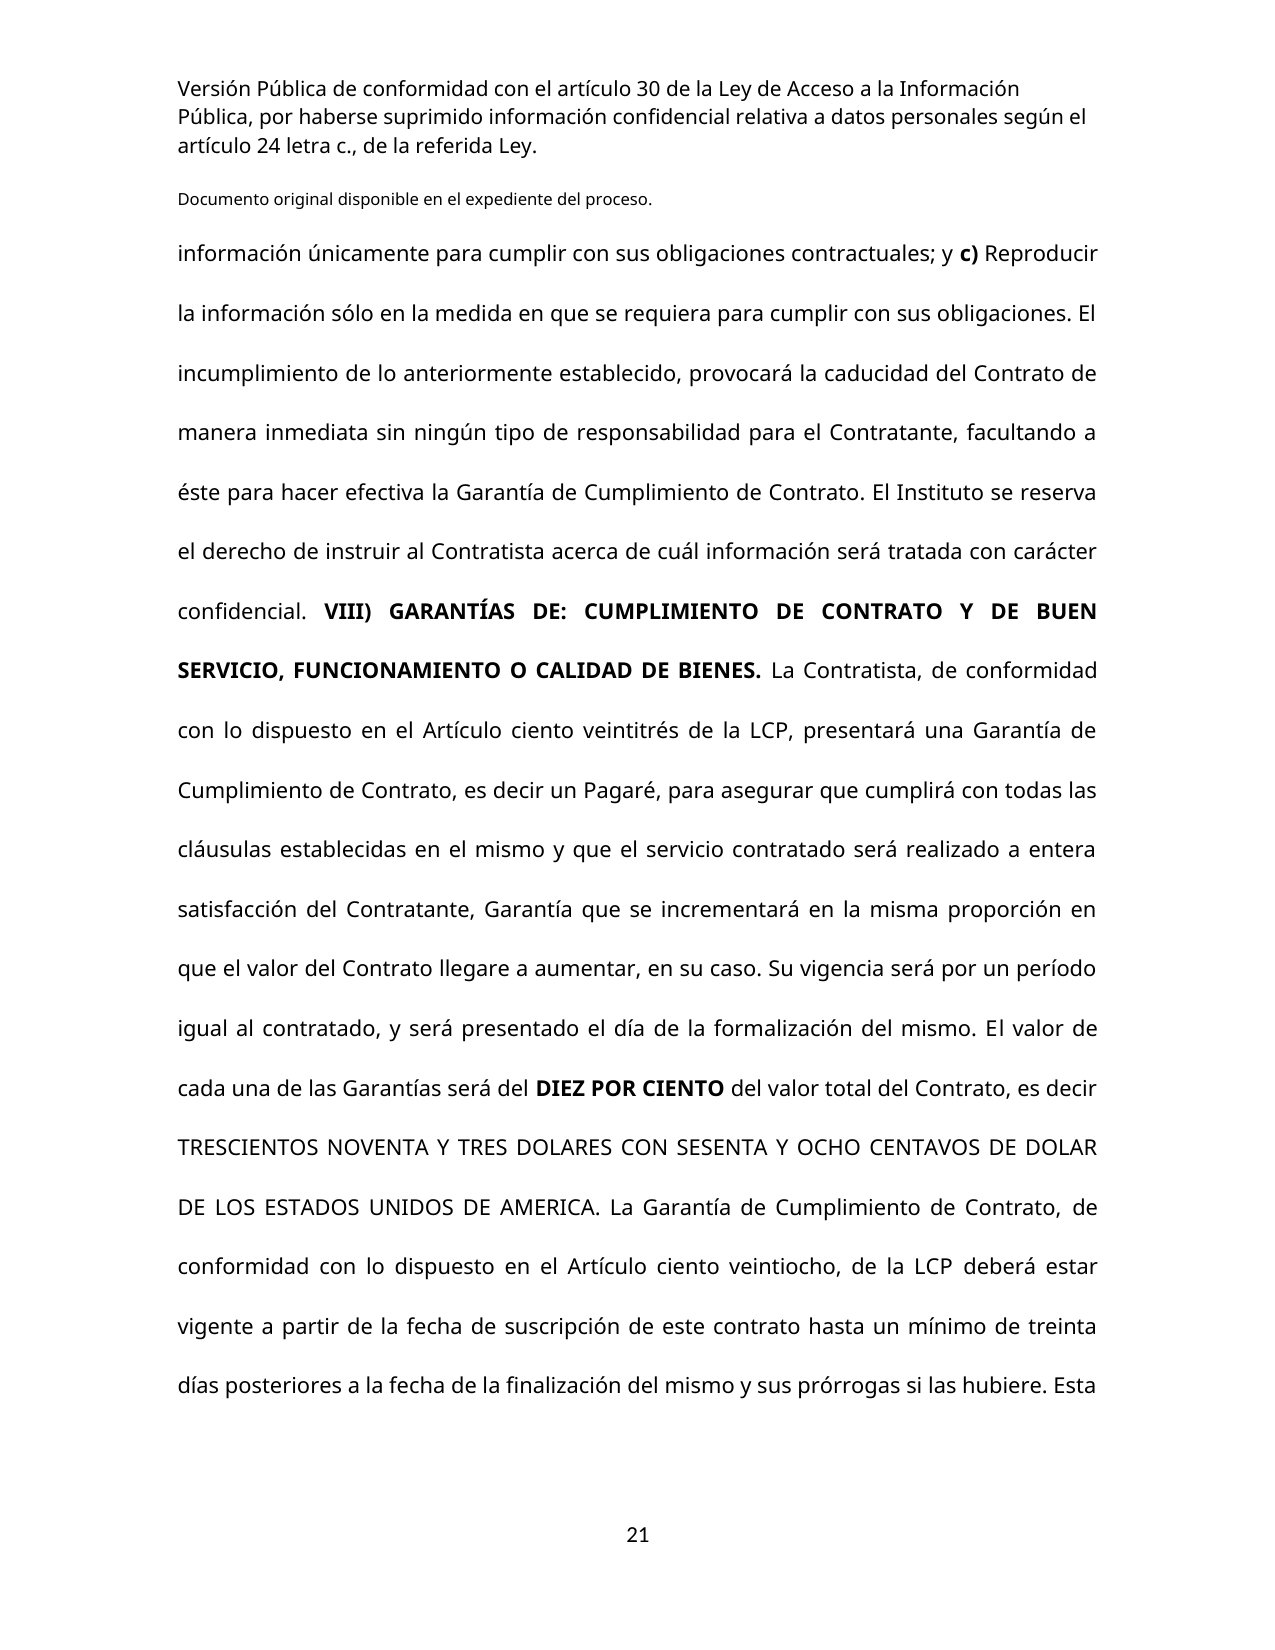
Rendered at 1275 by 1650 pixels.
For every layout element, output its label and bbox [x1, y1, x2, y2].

text [177, 238, 1098, 1400]
